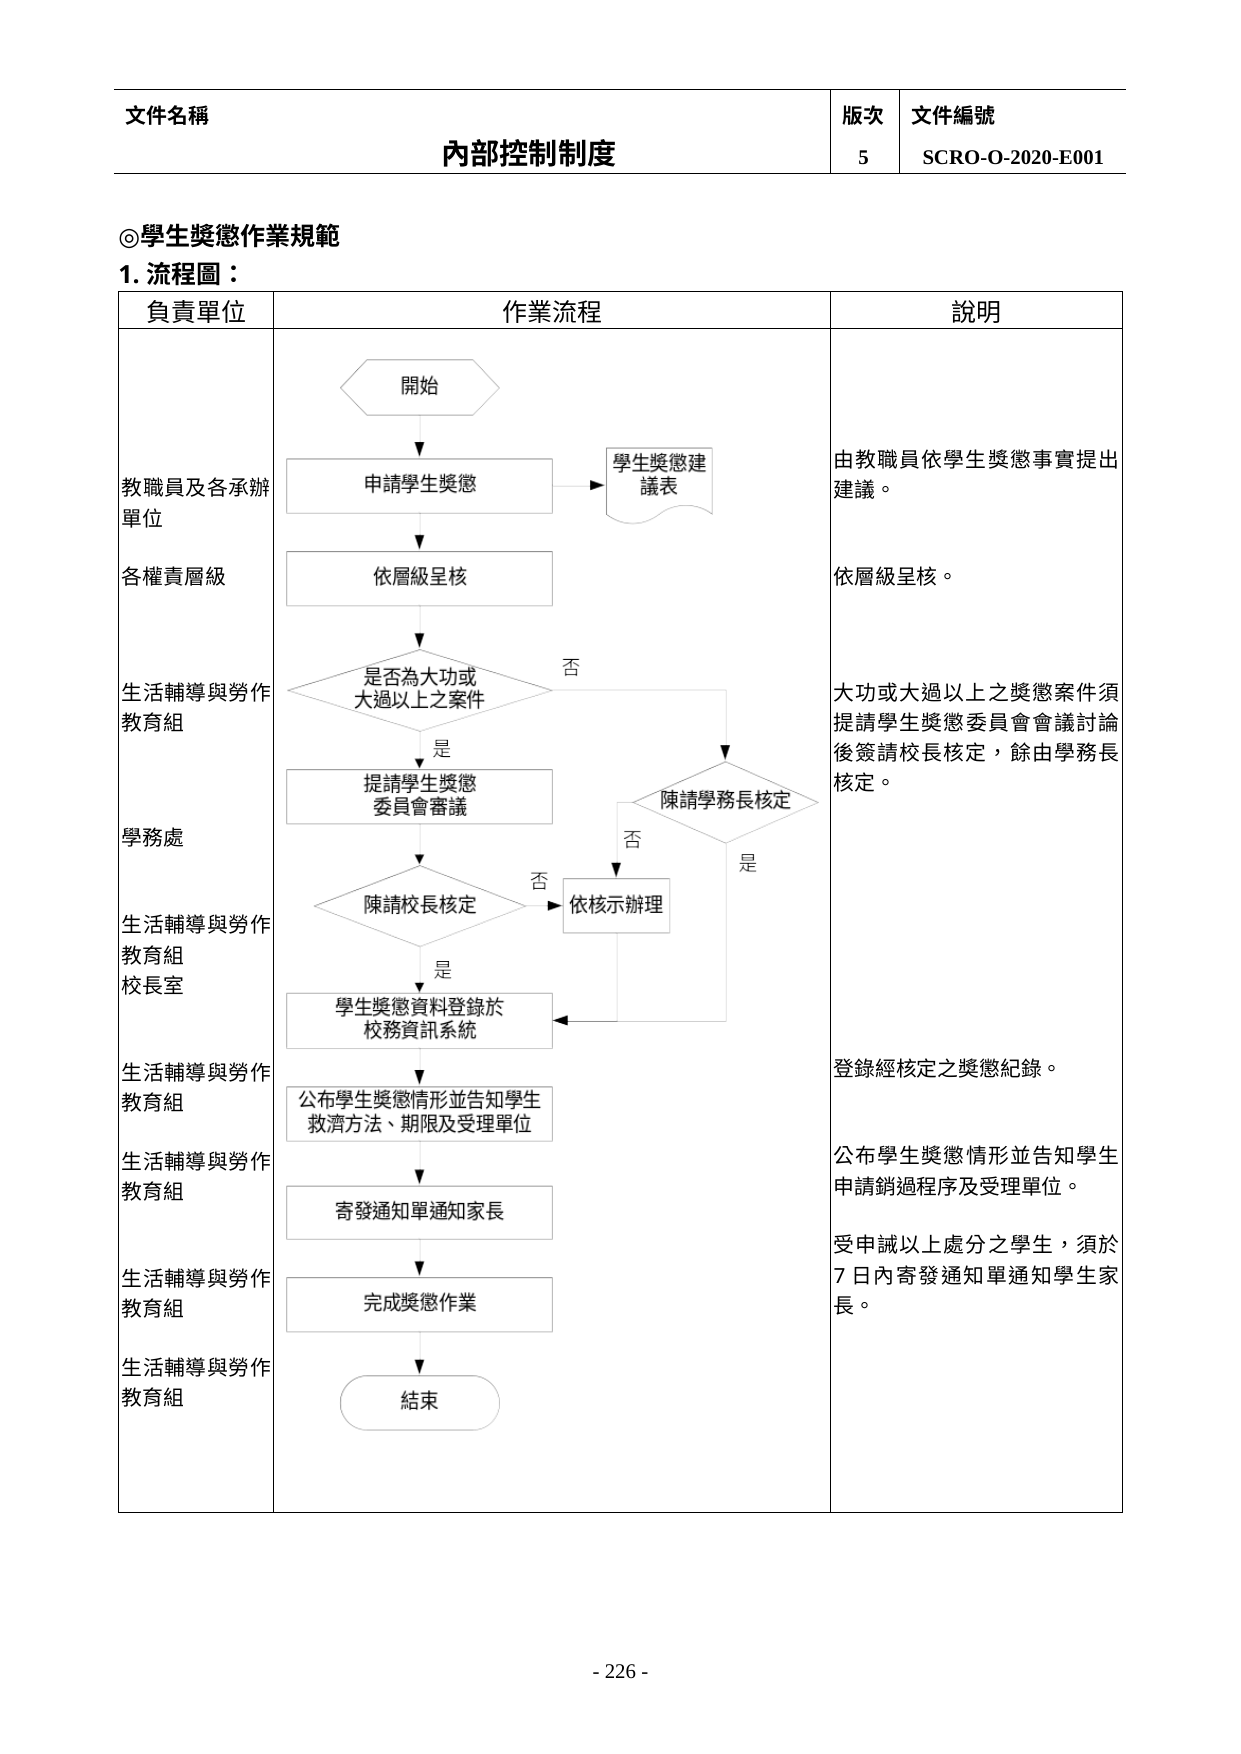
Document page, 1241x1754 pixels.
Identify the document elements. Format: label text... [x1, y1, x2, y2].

table_header 負責單位 [119, 292, 273, 328]
text ◎學生奬懲作業規範 [118, 216, 1119, 253]
table_header 作業流程 [274, 292, 830, 328]
table_cell 教職員及各承辦單位 各權責層級 生活輔導與勞作教育組 學務處 生活輔導與勞作教育組 校長室 生活輔導與勞作教育組 生活輔導與勞作教育組 生活輔導與勞作教育組 生活輔導與勞作教育組 [119, 329, 273, 1512]
table_header 說明 [831, 292, 1122, 328]
table_cell [274, 329, 830, 1512]
list 流程圖： [118, 253, 1119, 291]
table_cell 由教職員依學生獎懲事實提出建議。 依層級呈核。 大功或大過以上之奬懲案件須提請學生奬懲委員會會議討論後簽請校長核定，餘由學務長核定。 登錄經核定之奬懲紀錄。 公布學生奬懲情形並告知學生申請銷過程序及受理單位。 受申誡以上處分之學生，須於7日內寄發通知單通知學生家長。 [831, 329, 1122, 1512]
